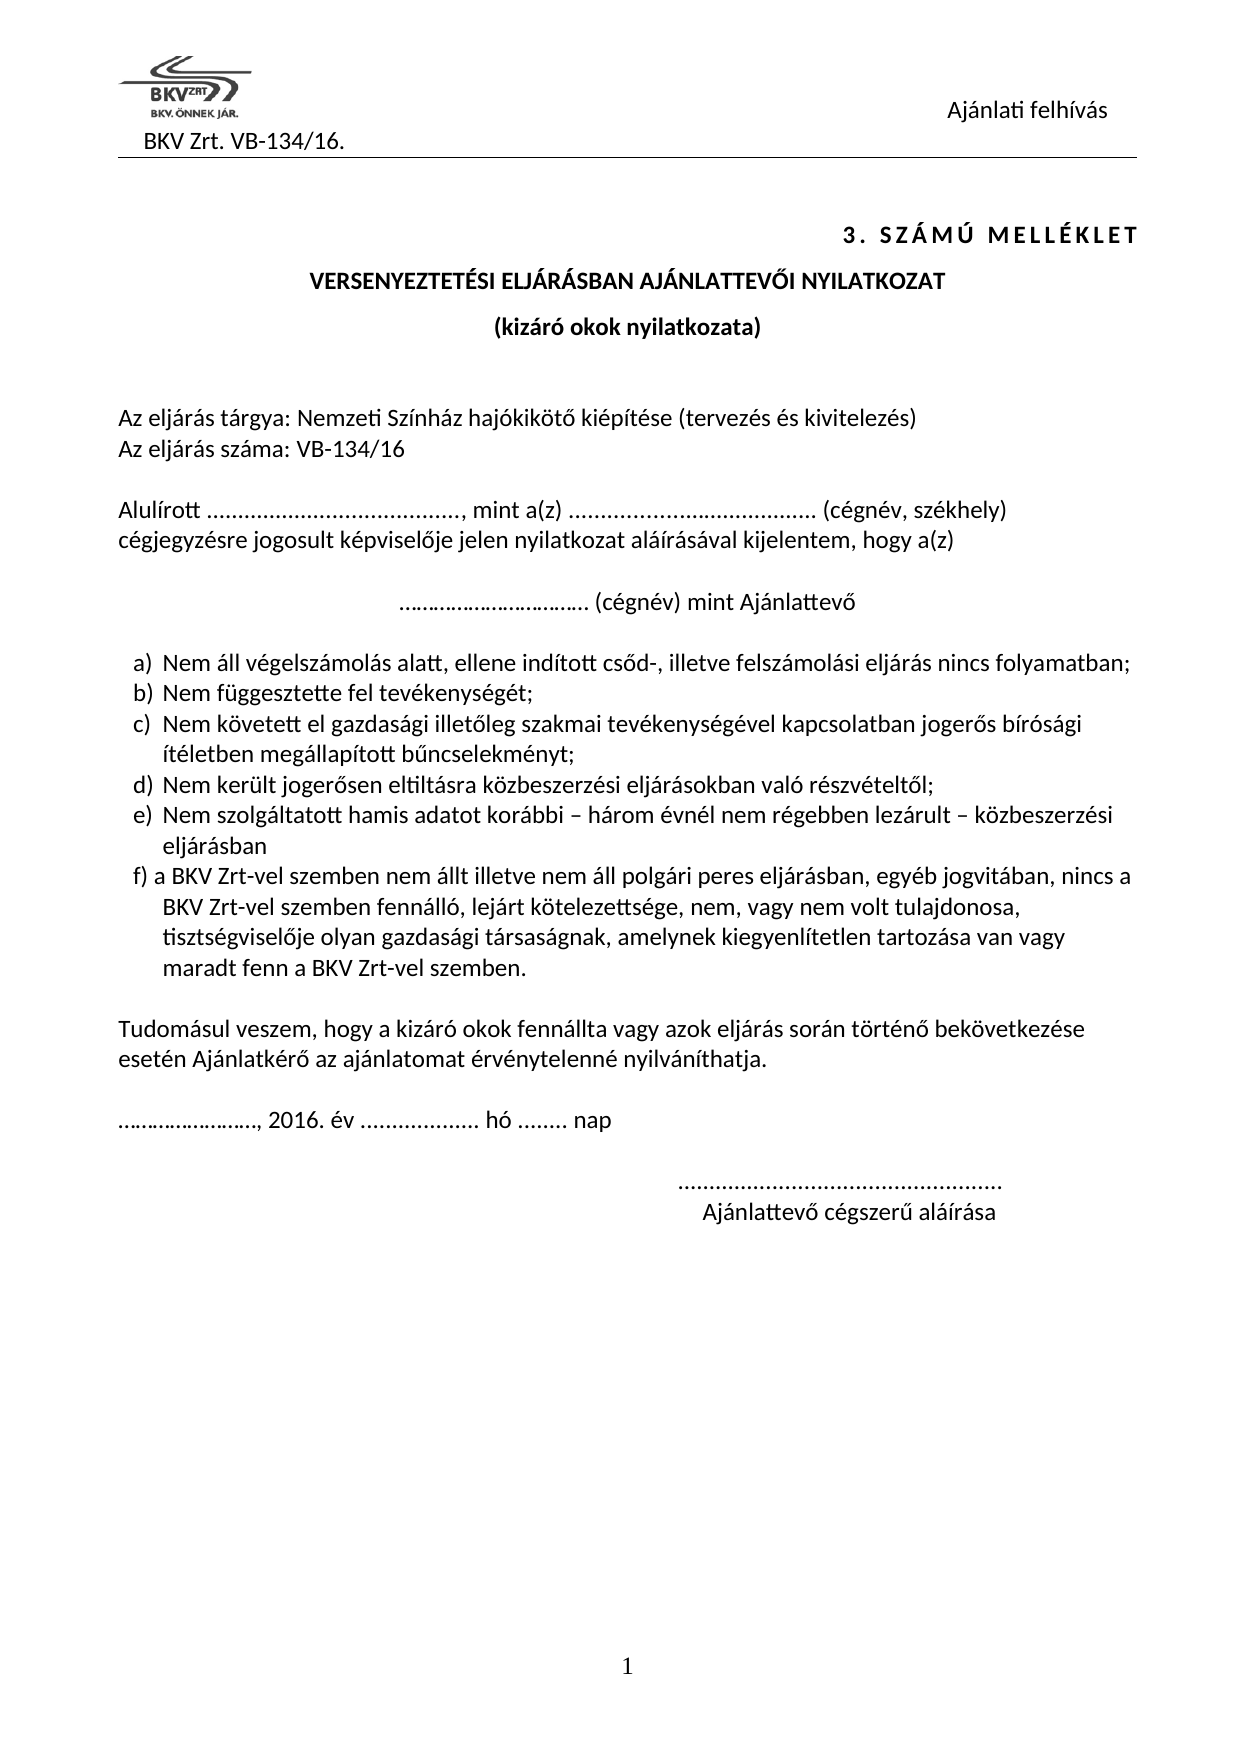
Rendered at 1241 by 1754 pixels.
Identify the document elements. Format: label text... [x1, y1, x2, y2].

text 3. számú melléklet [118, 219, 1137, 250]
text d) Nem került jogerősen eltiltásra közbeszerzési eljárásokban való részvételtől; [133, 769, 1137, 799]
text ……………………, 2016. év ................... hó ........ nap [118, 1104, 1137, 1135]
text e) Nem szolgáltatott hamis adatot korábbi – három évnél nem régebben lezárult – közbeszerzési eljárásban [133, 799, 1137, 860]
text ..... [118, 1166, 1137, 1196]
text Az eljárás tárgya: Nemzeti Színház hajókikötő kiépítése (tervezés és kivitelezés) [118, 402, 1137, 433]
text …………………………… (cégnév) mint Ajánlattevő [118, 586, 1137, 616]
text c) Nem követett el gazdasági illetőleg szakmai tevékenységével kapcsolatban jogerős bírósági ítéletben megállapított bűncselekményt; [133, 708, 1137, 769]
text Alulírott , mint a(z) ….................. (cégnév, székhely) cégjegyzésre jogosult képviselője jelen nyilatkozat aláírásával kijelentem, hogy a(z) [118, 494, 1137, 555]
text Ajánlattevő cégszerű aláírása [118, 1196, 1137, 1227]
text Versenyeztetési eljárásban ajánlattevői nyilatkozat [118, 265, 1137, 296]
text b) Nem függesztette fel tevékenységét; [133, 677, 1137, 708]
text (kizáró okok nyilatkozata) [118, 311, 1137, 342]
text Az eljárás száma: VB-134/16 [118, 433, 1137, 463]
text f) a BKV Zrt-vel szemben nem állt illetve nem áll polgári peres eljárásban, egyéb jogvitában, nincs a BKV Zrt-vel szemben fennálló, lejárt kötelezettsége, nem, vagy nem volt tulajdonosa, tisztségviselője olyan gazdasági társaságnak, amelynek kiegyenlítetlen tartozása van vagy maradt fenn a BKV Zrt-vel szemben. [133, 860, 1137, 982]
text a) Nem áll végelszámolás alatt, ellene indított csőd-, illetve felszámolási eljárás nincs folyamatban; [133, 647, 1137, 677]
picture [118, 56, 252, 119]
text Tudomásul veszem, hogy a kizáró okok fennállta vagy azok eljárás során történő bekövetkezése esetén Ajánlatkérő az ajánlatomat érvénytelenné nyilváníthatja. [118, 1013, 1137, 1074]
